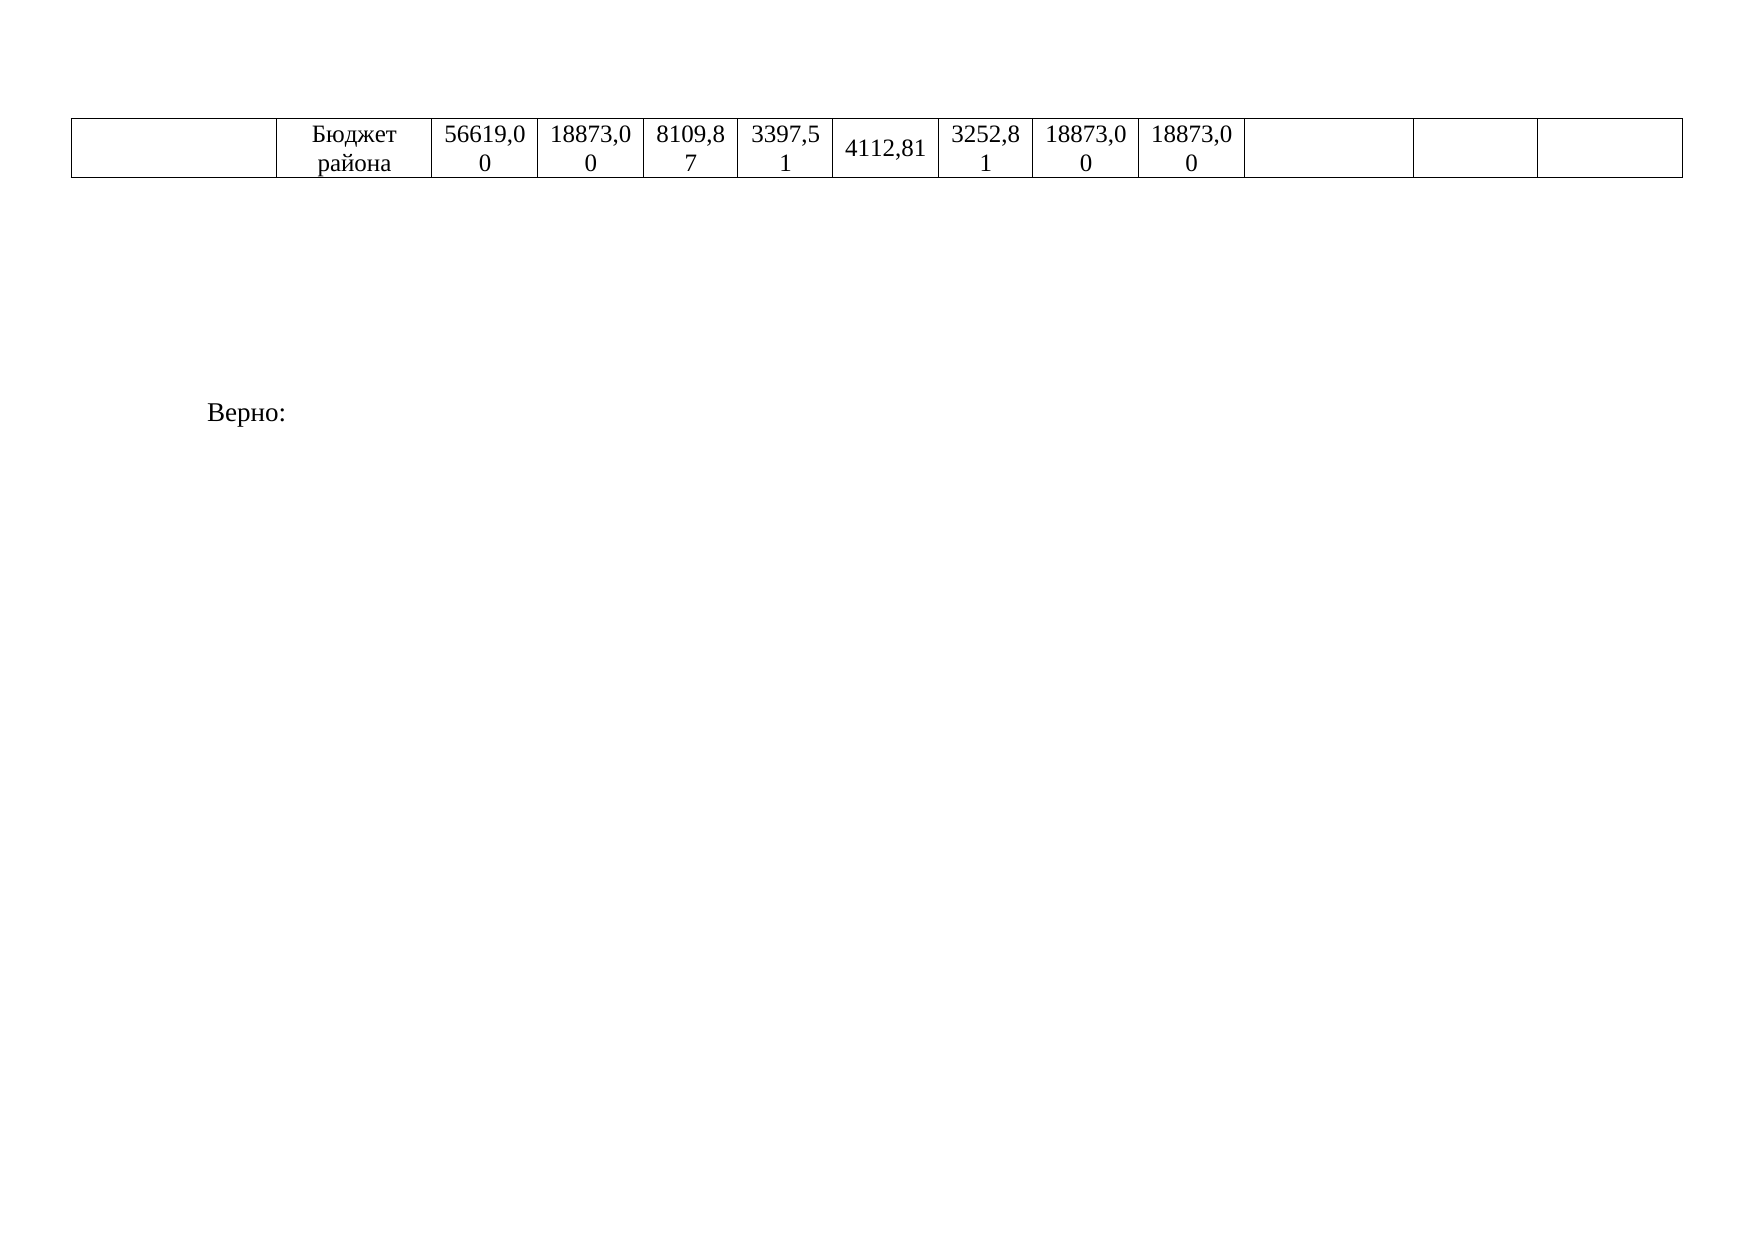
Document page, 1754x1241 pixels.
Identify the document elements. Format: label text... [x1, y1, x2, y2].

text Верно: [118, 396, 1636, 427]
table_cell [72, 119, 276, 177]
table_cell 56619,00 [432, 119, 537, 177]
table_cell [1245, 119, 1413, 177]
table_cell 8109,87 [644, 119, 737, 177]
table_cell 18873,00 [1033, 119, 1138, 177]
table_cell Бюджет района [277, 119, 431, 177]
table_cell [1538, 119, 1682, 177]
table_cell 3397,51 [738, 119, 832, 177]
table_cell 3252,81 [939, 119, 1032, 177]
table_cell 4112,81 [833, 119, 938, 177]
table_cell [1414, 119, 1537, 177]
table_cell 18873,00 [538, 119, 643, 177]
table_cell 18873,00 [1139, 119, 1244, 177]
